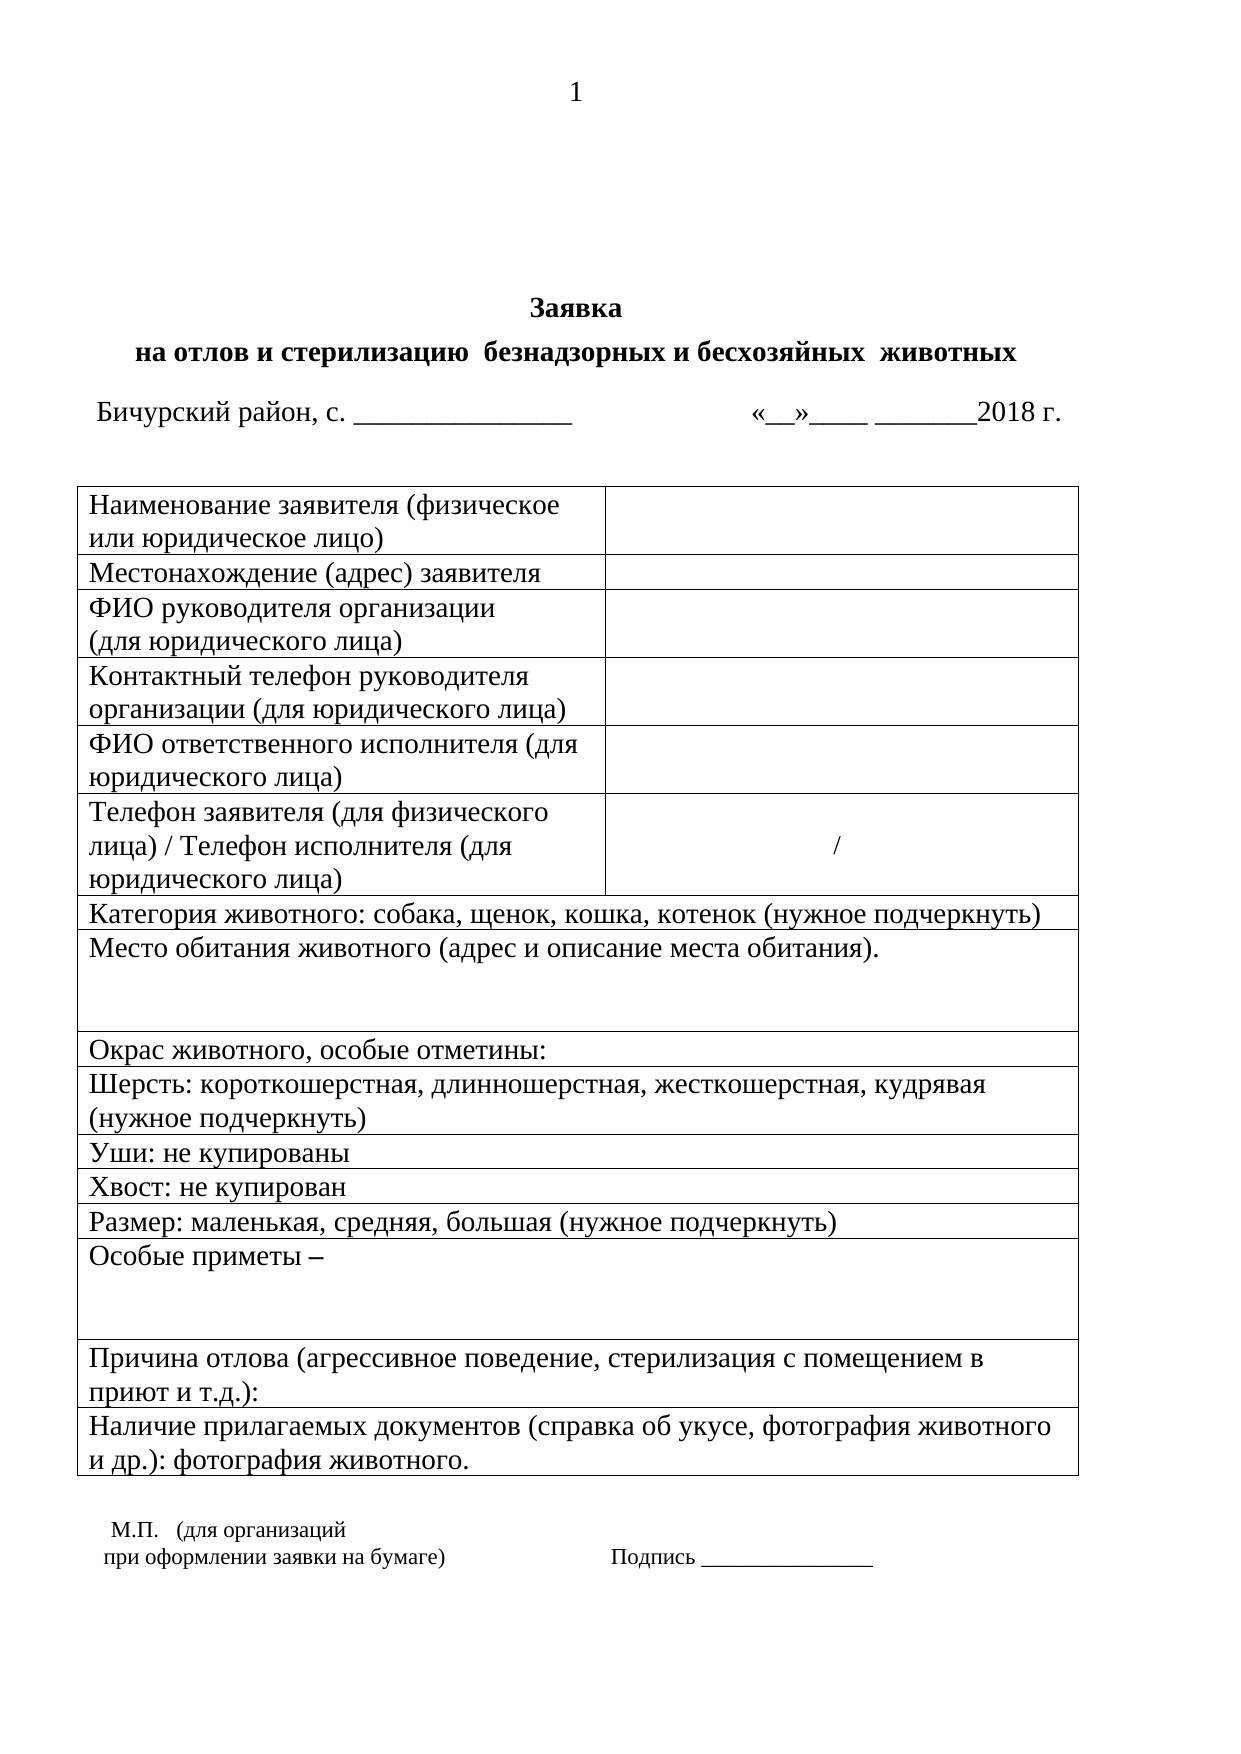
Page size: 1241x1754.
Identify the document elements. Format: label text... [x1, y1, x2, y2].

table_cell Хвост: не купирован [78, 1169, 1078, 1203]
text М.П. (для организаций Власов А.Н. 8-999-980-27-90 [89, 1510, 1063, 1543]
table_cell [606, 555, 1078, 589]
table_header [606, 487, 1078, 554]
table_cell Причина отлова (агрессивное поведение, стерилизация с помещением в приют и т.д.): [78, 1340, 1078, 1407]
table_cell Место обитания животного (адрес и описание места обитания). [78, 930, 1078, 1031]
table_cell Шерсть: короткошерстная, длинношерстная, жесткошерстная, кудрявая (нужное подчеркнуть) [78, 1067, 1078, 1134]
table_cell Наличие прилагаемых документов (справка об укусе, фотография животного и др.): фотография животного. [78, 1408, 1078, 1475]
table_cell Уши: не купированы [78, 1135, 1078, 1168]
table_cell [606, 658, 1078, 725]
table_cell [606, 590, 1078, 657]
table_cell ФИО ответственного исполнителя (для юридического лица) [78, 726, 605, 793]
text на отлов и стерилизацию безнадзорных и бесхозяйных животных [89, 334, 1063, 368]
table_cell Контактный телефон руководителя организации (для юридического лица) [78, 658, 605, 725]
text Бичурский район, с. _______________ «__»____ _______2018 г. [89, 394, 1063, 427]
table_cell Местонахождение (адрес) заявителя [78, 555, 605, 589]
table_cell Окрас животного, особые отметины: [78, 1032, 1078, 1066]
subtitle Заявка [89, 290, 1063, 323]
table_header Наименование заявителя (физическое или юридическое лицо) [78, 487, 605, 554]
table_cell Особые приметы – [78, 1239, 1078, 1339]
table_cell ФИО руководителя организации (для юридического лица) [78, 590, 605, 657]
table_cell Телефон заявителя (для физического лица) / Телефон исполнителя (для юридического лица) [78, 794, 605, 895]
text при оформлении заявки на бумаге) Подпись _______________ [89, 1543, 1063, 1570]
table_cell Категория животного: собака, щенок, кошка, котенок (нужное подчеркнуть) [78, 896, 1078, 929]
table_cell Размер: маленькая, средняя, большая (нужное подчеркнуть) [78, 1204, 1078, 1237]
table_cell [606, 726, 1078, 793]
table_cell / [606, 794, 1078, 895]
